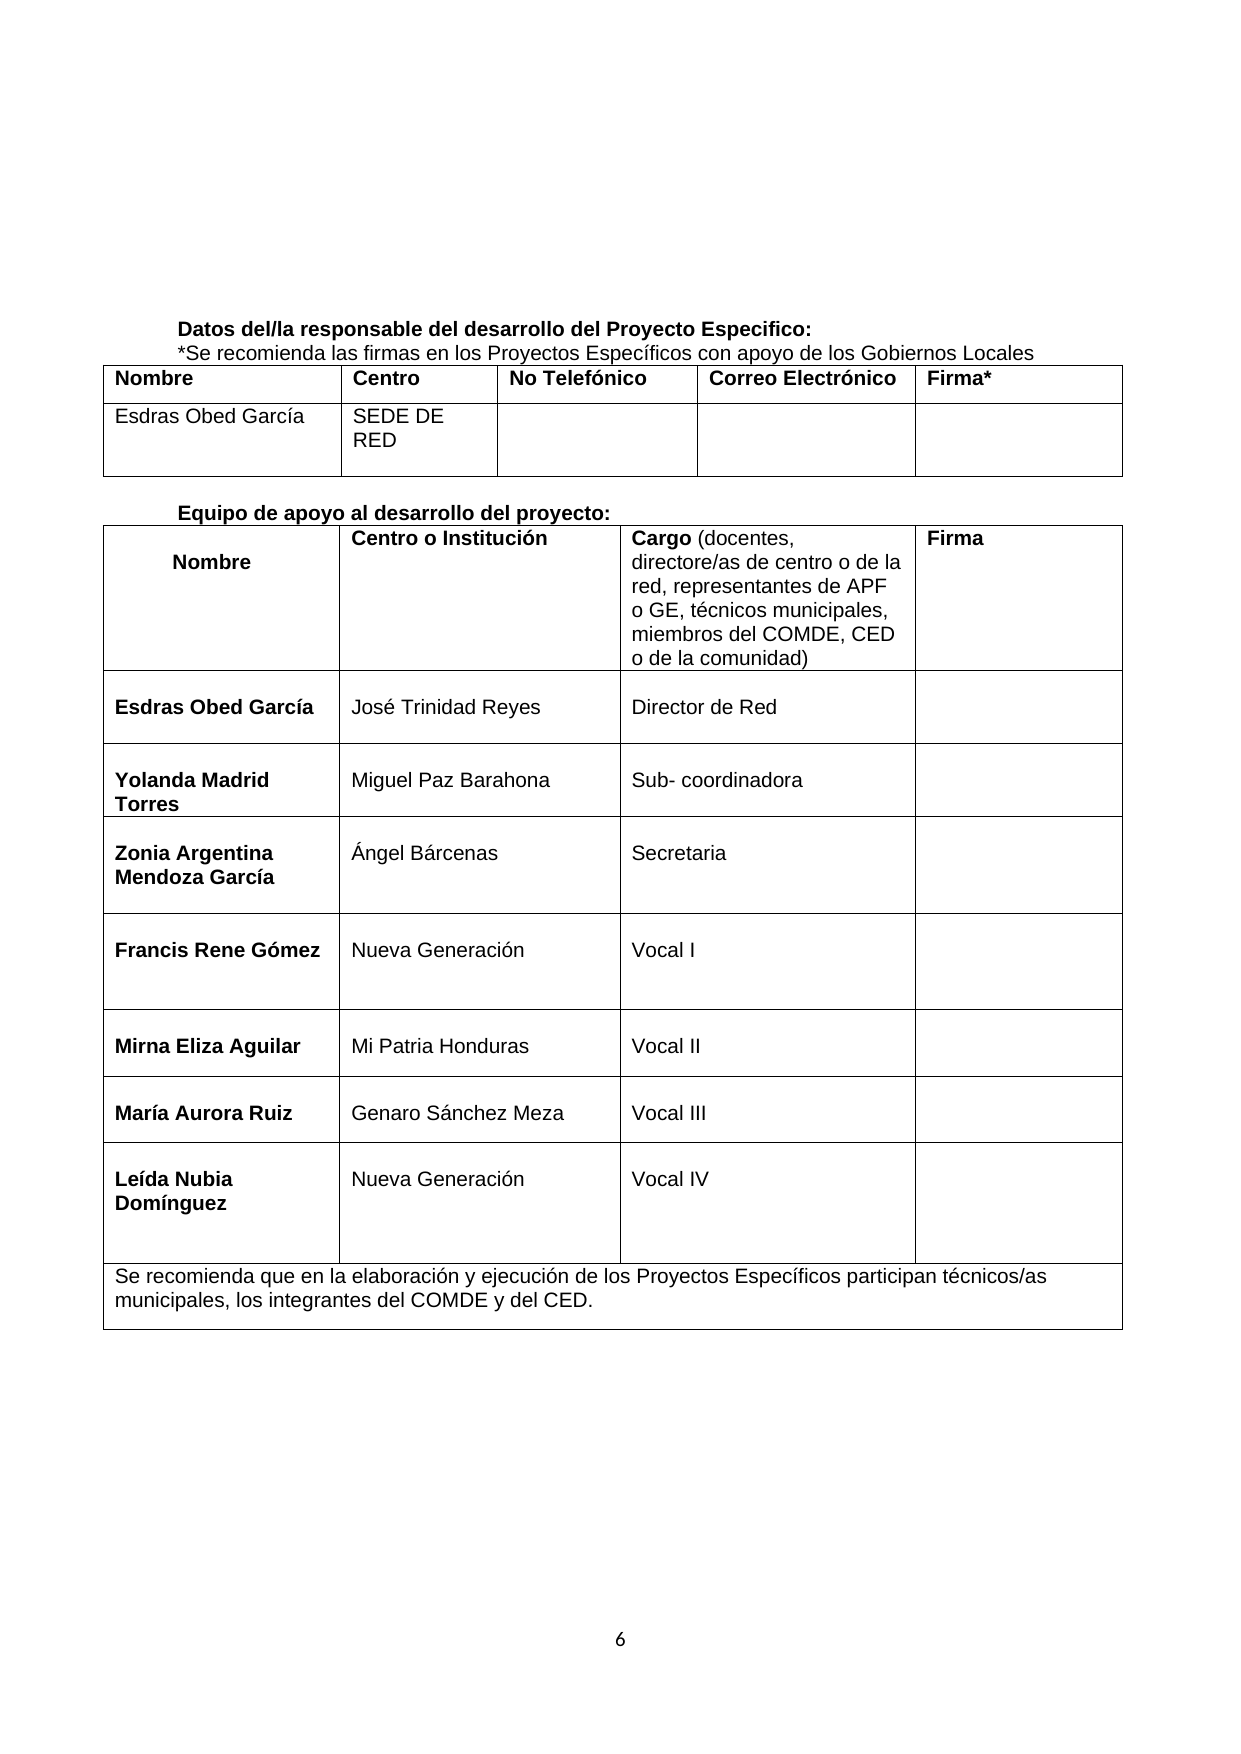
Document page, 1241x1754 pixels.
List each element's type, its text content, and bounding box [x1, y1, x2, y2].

table_cell [916, 914, 1122, 1009]
table_cell [698, 404, 915, 476]
table_cell Nueva Generación [340, 914, 620, 1009]
table_cell Se recomienda que en la elaboración y ejecución de los Proyectos Específicos participan técnicos/as municipales, los integrantes del COMDE y del CED. [104, 1264, 1122, 1329]
table_cell [916, 817, 1122, 912]
table_cell Yolanda Madrid Torres [104, 744, 339, 816]
table_cell Vocal III [621, 1077, 915, 1142]
text Equipo de apoyo al desarrollo del proyecto: [177, 501, 1063, 525]
table_header Firma* [916, 366, 1122, 403]
table_cell Vocal I [621, 914, 915, 1009]
table_header Correo Electrónico [698, 366, 915, 403]
table_cell Sub- coordinadora [621, 744, 915, 816]
table_cell [916, 404, 1122, 476]
table_cell Esdras Obed García [104, 671, 339, 743]
table_header Nombre [104, 526, 339, 670]
table_header Centro [342, 366, 497, 403]
table_cell Mi Patria Honduras [340, 1010, 620, 1076]
table_cell Esdras Obed García [104, 404, 341, 476]
table_header No Telefónico [498, 366, 697, 403]
table_cell Mirna Eliza Aguilar [104, 1010, 339, 1076]
table_cell José Trinidad Reyes [340, 671, 620, 743]
table_cell [498, 404, 697, 476]
text *Se recomienda las firmas en los Proyectos Específicos con apoyo de los Gobiernos Locales [177, 341, 1063, 364]
table_cell María Aurora Ruiz [104, 1077, 339, 1142]
table_cell Vocal II [621, 1010, 915, 1076]
table_cell Director de Red [621, 671, 915, 743]
table_cell Miguel Paz Barahona [340, 744, 620, 816]
table_cell Francis Rene Gómez [104, 914, 339, 1009]
text Datos del/la responsable del desarrollo del Proyecto Especifico: [177, 317, 1063, 341]
table_cell Leída Nubia Domínguez [104, 1143, 339, 1262]
table_cell [916, 744, 1122, 816]
table_cell Zonia Argentina Mendoza García [104, 817, 339, 912]
table_header Nombre [104, 366, 341, 403]
table_cell Vocal IV [621, 1143, 915, 1262]
table_cell Genaro Sánchez Meza [340, 1077, 620, 1142]
table_cell Ángel Bárcenas [340, 817, 620, 912]
table_cell [916, 671, 1122, 743]
table_cell Nueva Generación [340, 1143, 620, 1262]
table_cell SEDE DE RED [342, 404, 497, 476]
table_cell [916, 1010, 1122, 1076]
table_header Centro o Institución [340, 526, 620, 670]
table_cell [916, 1143, 1122, 1262]
table_cell Secretaria [621, 817, 915, 912]
table_header Cargo (docentes, directore/as de centro o de la red, representantes de APF o GE, técnicos municipales, miembros del COMDE, CED o de la comunidad) [621, 526, 915, 670]
table_header Firma [916, 526, 1122, 670]
table_cell [916, 1077, 1122, 1142]
